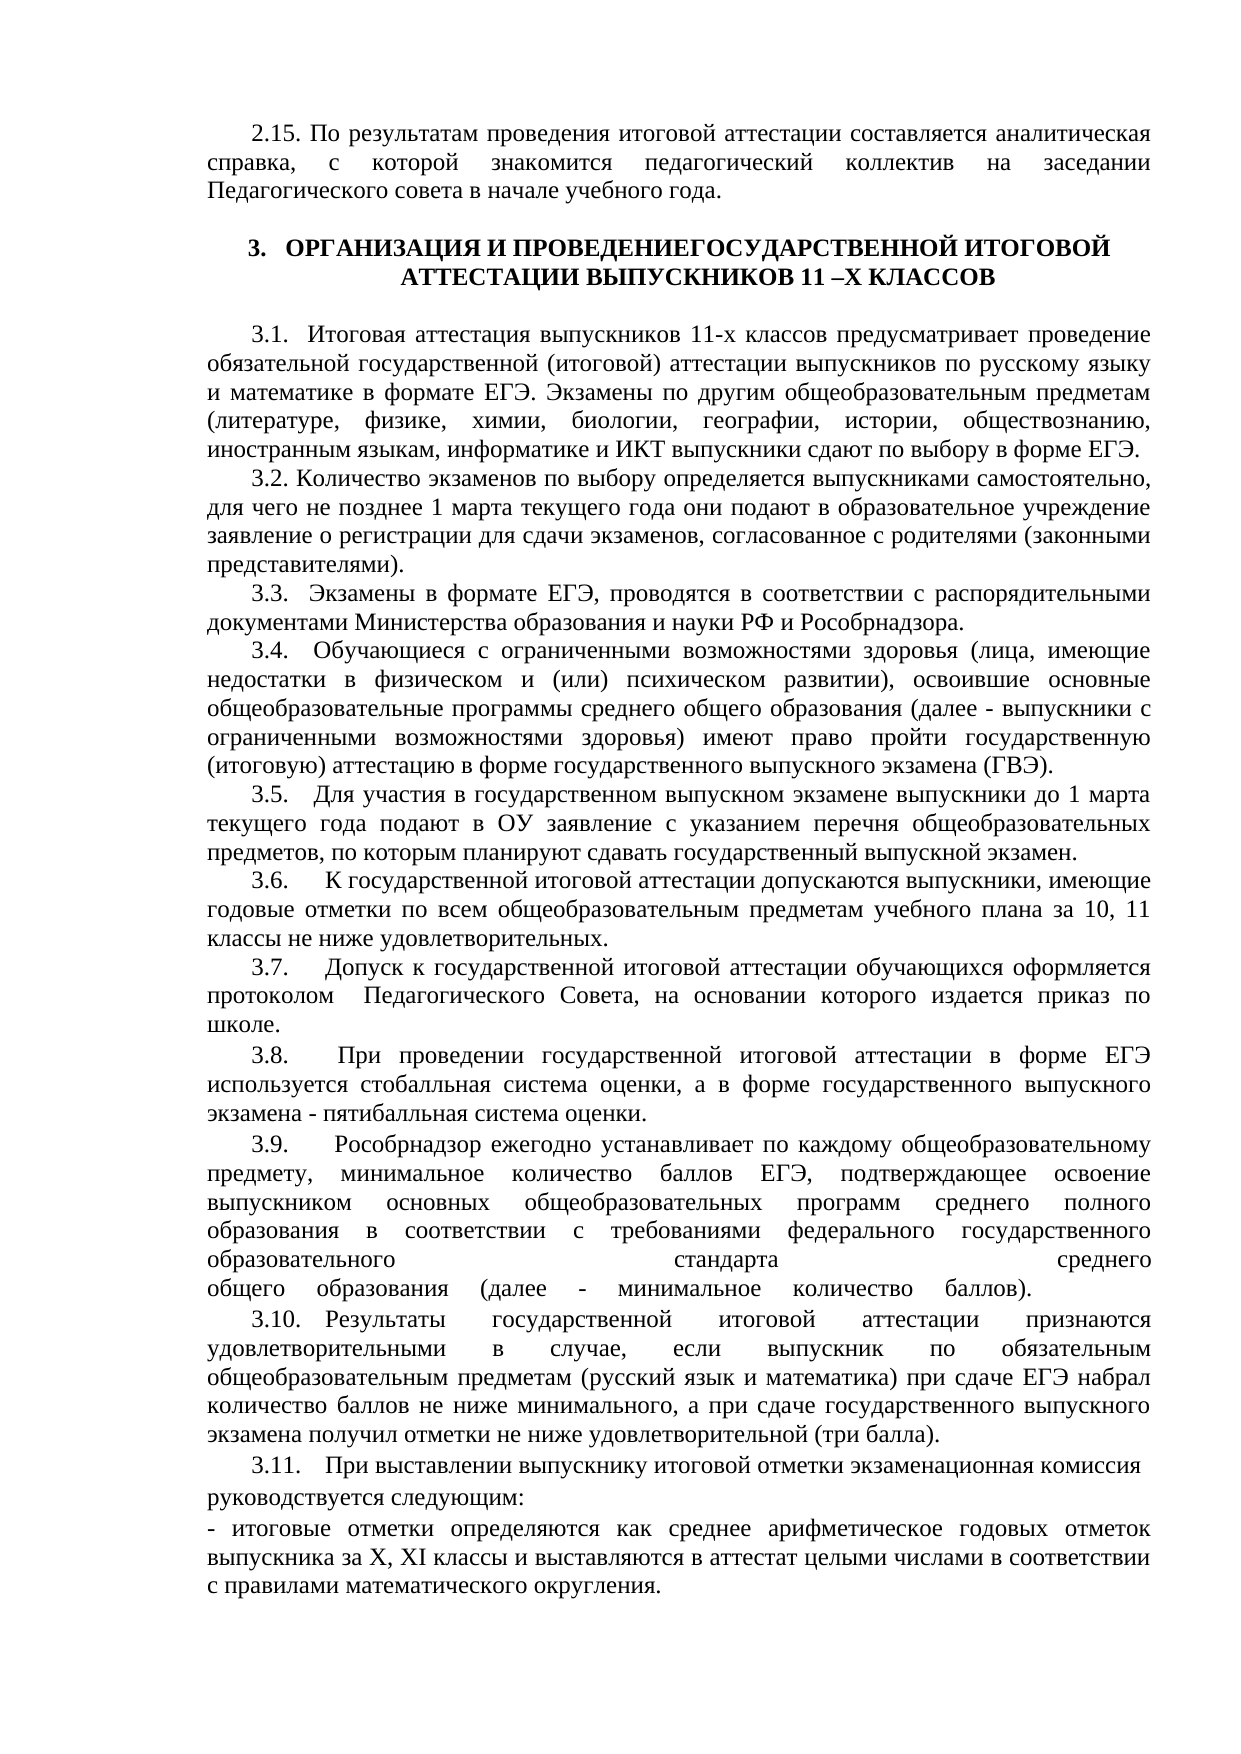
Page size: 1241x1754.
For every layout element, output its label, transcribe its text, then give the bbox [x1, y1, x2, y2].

text 3.1. Итоговая аттестация выпускников 11-х классов предусматривает проведение обязательной государственной (итоговой) аттестации выпускников по русскому языку и математике в формате ЕГЭ. Экзамены по другим общеобразовательным предметам (литературе, физике, химии, биологии, географии, истории, обществознанию, иностранным языкам, информатике и ИКТ выпускники сдают по выбору в форме ЕГЭ. [207, 319, 1152, 463]
list ОРГАНИЗАЦИЯ И ПРОВЕДЕНИЕГОСУДАРСТВЕННОЙ ИТОГОВОЙ АТТЕСТАЦИИ ВЫПУСКНИКОВ 11 –Х КЛАССОВ [207, 233, 1152, 291]
text 3.2. Количество экзаменов по выбору определяется выпускниками самостоятельно, для чего не позднее 1 марта текущего года они подают в образовательное учреждение заявление о регистрации для сдачи экзаменов, согласованное с родителями (законными представителями). [207, 463, 1152, 578]
text 3.4. Обучающиеся с ограниченными возможностями здоровья (лица, имеющие недостатки в физическом и (или) психическом развитии), освоившие основные общеобразовательные программы среднего общего образования (далее - выпускники с ограниченными возможностями здоровья) имеют право пройти государственную (итоговую) аттестацию в форме государственного выпускного экзамена (ГВЭ). [207, 636, 1152, 779]
text 3.3. Экзамены в формате ЕГЭ, проводятся в соответствии с распорядительными документами Министерства образования и науки РФ и Рособрнадзора. [207, 578, 1152, 636]
text 3.9. Рособрнадзор ежегодно устанавливает по каждому общеобразовательному предмету, минимальное количество баллов ЕГЭ, подтверждающее освоение выпускником основных общеобразовательных программ среднего полного образования в соответствии с требованиями федерального государственного образовательного стандарта среднего общего образования (далее - минимальное количество баллов). [207, 1129, 1152, 1302]
text 3.11. При выставлении выпускнику итоговой отметки экзаменационная комиссия [207, 1451, 1152, 1479]
text руководствуется следующим: [207, 1482, 1152, 1511]
text 3.10. Результаты государственной итоговой аттестации признаются удовлетворительными в случае, если выпускник по обязательным общеобразовательным предметам (русский язык и математика) при сдаче ЕГЭ набрал количество баллов не ниже минимального, а при сдаче государственного выпускного экзамена получил отметки не ниже удовлетворительной (три балла). [207, 1304, 1152, 1448]
text - итоговые отметки определяются как среднее арифметическое годовых отметок выпускника за X, XI классы и выставляются в аттестат целыми числами в соответствии с правилами математического округления. [207, 1513, 1152, 1599]
text 3.5. Для участия в государственном выпускном экзамене выпускники до 1 марта текущего года подают в ОУ заявление с указанием перечня общеобразовательных предметов, по которым планируют сдавать государственный выпускной экзамен. [207, 779, 1152, 866]
text 3.7. Допуск к государственной итоговой аттестации обучающихся оформляется протоколом Педагогического Совета, на основании которого издается приказ по школе. [207, 952, 1152, 1038]
text 3.8. При проведении государственной итоговой аттестации в форме ЕГЭ используется стобалльная система оценки, а в форме государственного выпускного экзамена - пятибалльная система оценки. [207, 1041, 1152, 1127]
text 3.6. К государственной итоговой аттестации допускаются выпускники, имеющие годовые отметки по всем общеобразовательным предметам учебного плана за 10, 11 классы не ниже удовлетворительных. [207, 866, 1152, 952]
text 2.15. По результатам проведения итоговой аттестации составляется аналитическая справка, с которой знакомится педагогический коллектив на заседании Педагогического совета в начале учебного года. [207, 118, 1152, 204]
